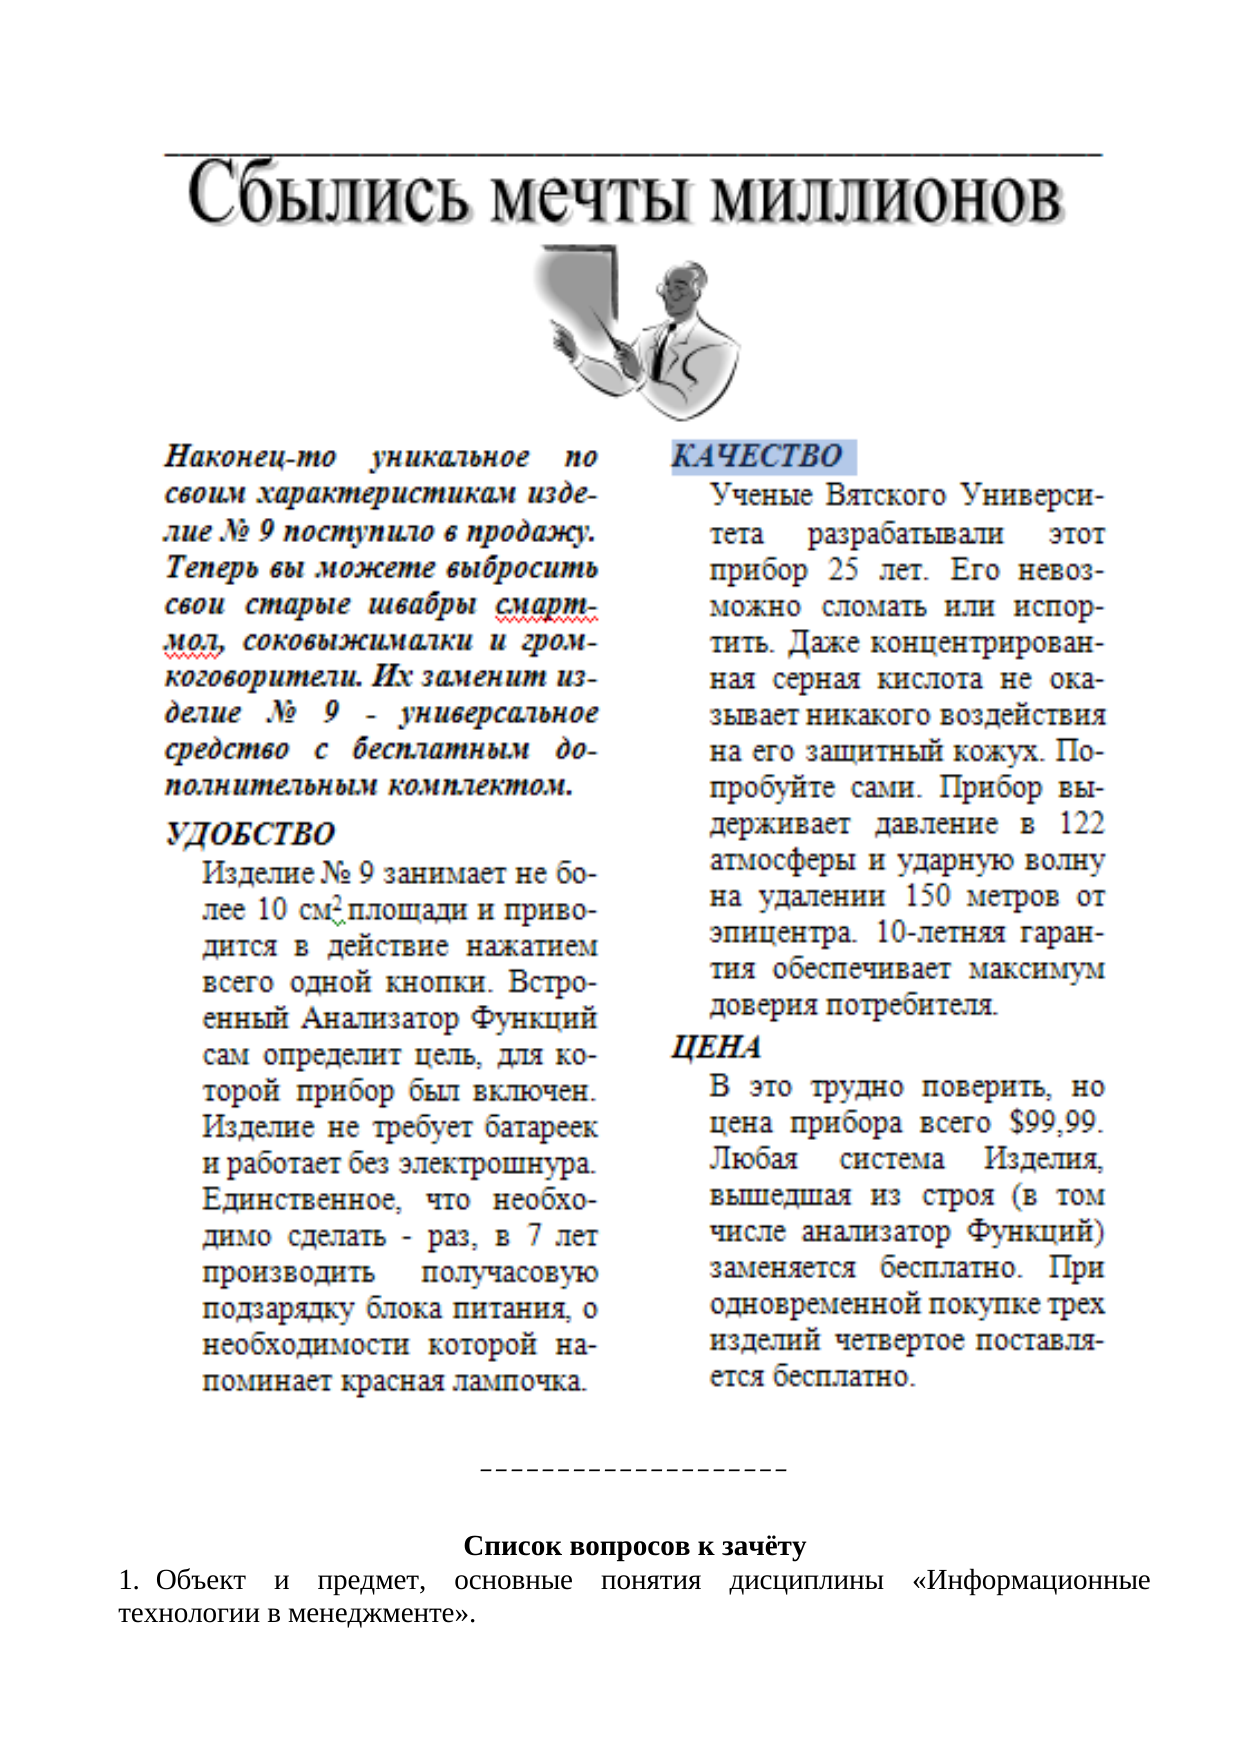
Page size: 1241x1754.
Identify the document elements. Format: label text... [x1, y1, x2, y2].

text Список вопросов к зачёту [118, 1528, 1152, 1562]
text ____________________ [118, 1437, 1152, 1475]
picture [118, 118, 1128, 1419]
list Объект и предмет, основные понятия дисциплины «Информационные технологии в менеджменте». [118, 1562, 1152, 1629]
